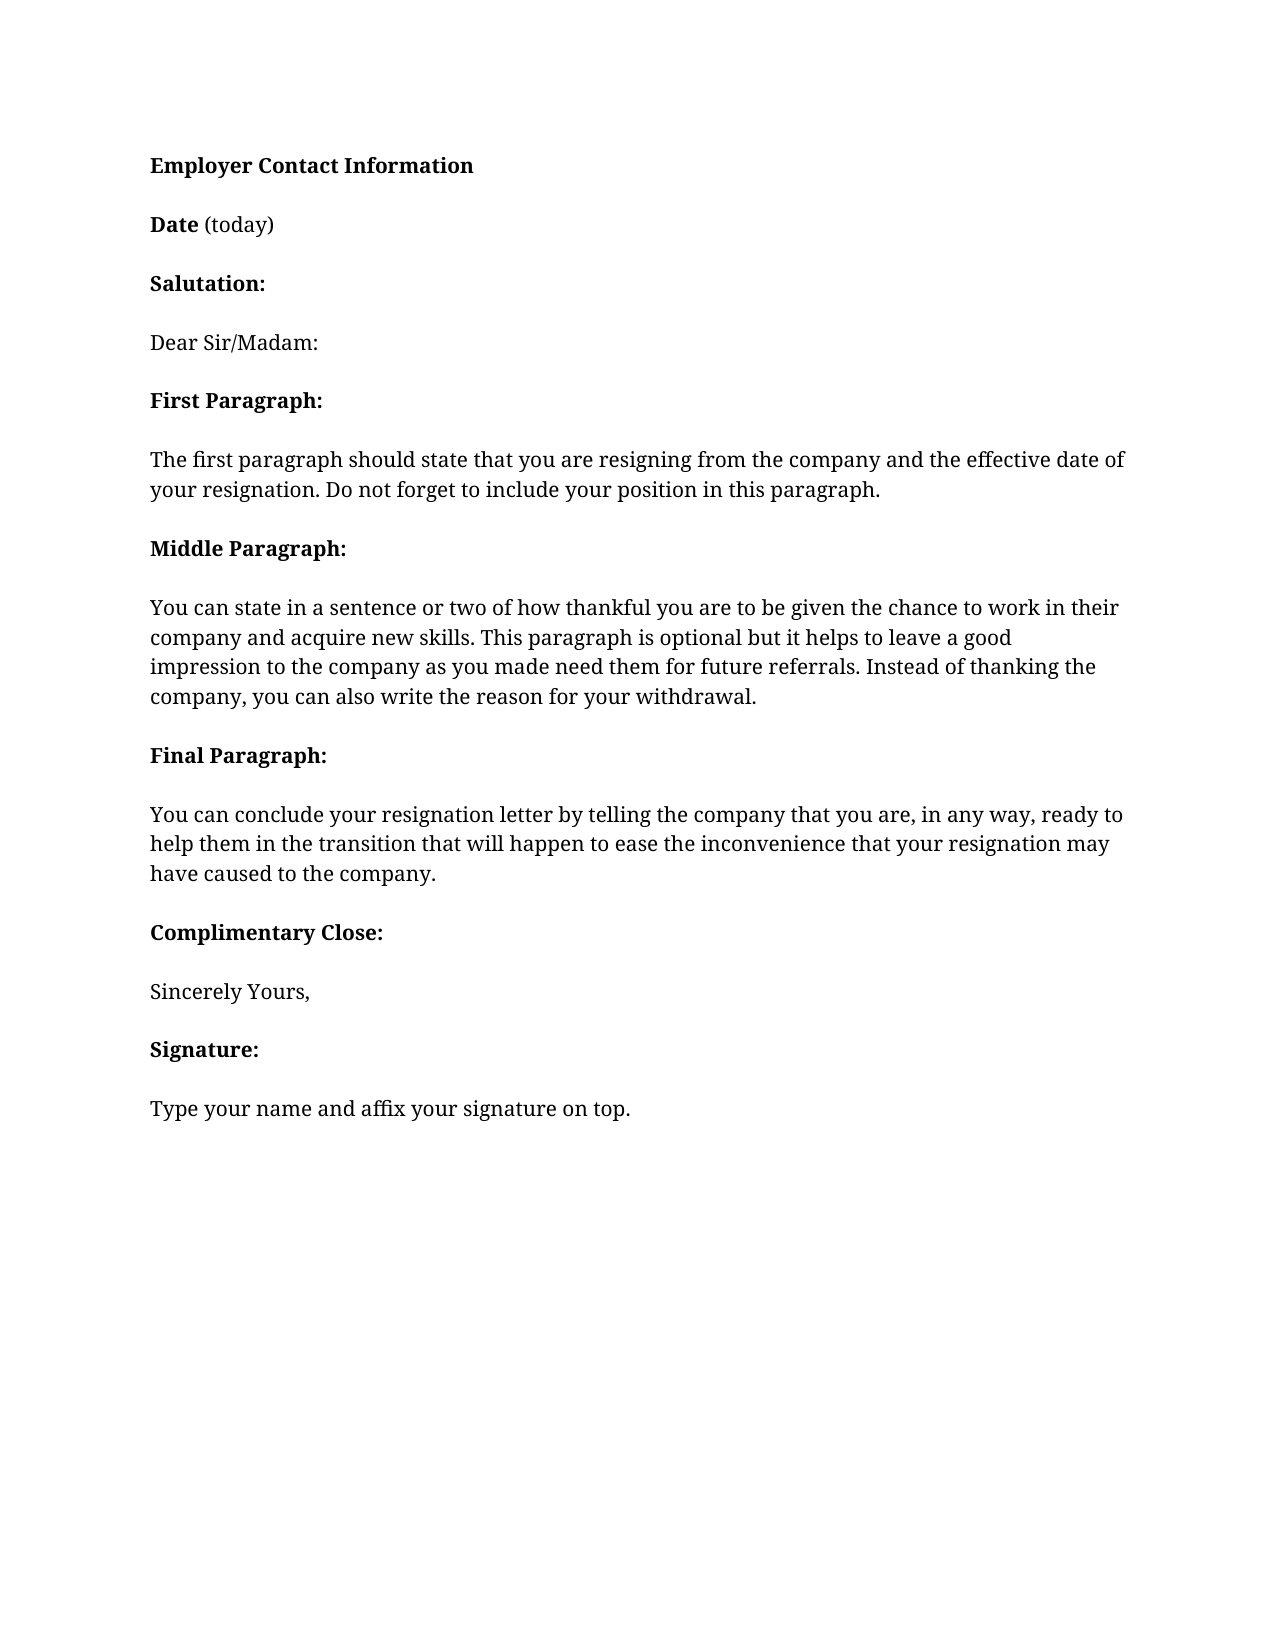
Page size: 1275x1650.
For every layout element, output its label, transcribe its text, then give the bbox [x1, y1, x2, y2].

text Middle Paragraph: [150, 533, 1125, 562]
text Date (today) [150, 209, 1125, 238]
text Signature: [150, 1034, 1125, 1064]
text Final Paragraph: [150, 739, 1125, 769]
text Sincerely Yours, [150, 976, 1125, 1005]
text The first paragraph should state that you are resigning from the company and the effective date of your resignation. Do not forget to include your position in this paragraph. [150, 444, 1125, 504]
text Dear Sir/Madam: [150, 327, 1125, 356]
text First Paragraph: [150, 385, 1125, 415]
text Salutation: [150, 268, 1125, 297]
text Employer Contact Information [150, 150, 1125, 180]
text Complimentary Close: [150, 917, 1125, 946]
text You can conclude your resignation letter by telling the company that you are, in any way, ready to help them in the transition that will happen to ease the inconvenience that your resignation may have caused to the company. [150, 798, 1125, 887]
text You can state in a sentence or two of how thankful you are to be given the chance to work in their company and acquire new skills. This paragraph is optional but it helps to leave a good impression to the company as you made need them for future referrals. Instead of thanking the company, you can also write the reason for your withdrawal. [150, 592, 1125, 710]
text Type your name and affix your signature on top. [150, 1093, 1125, 1123]
